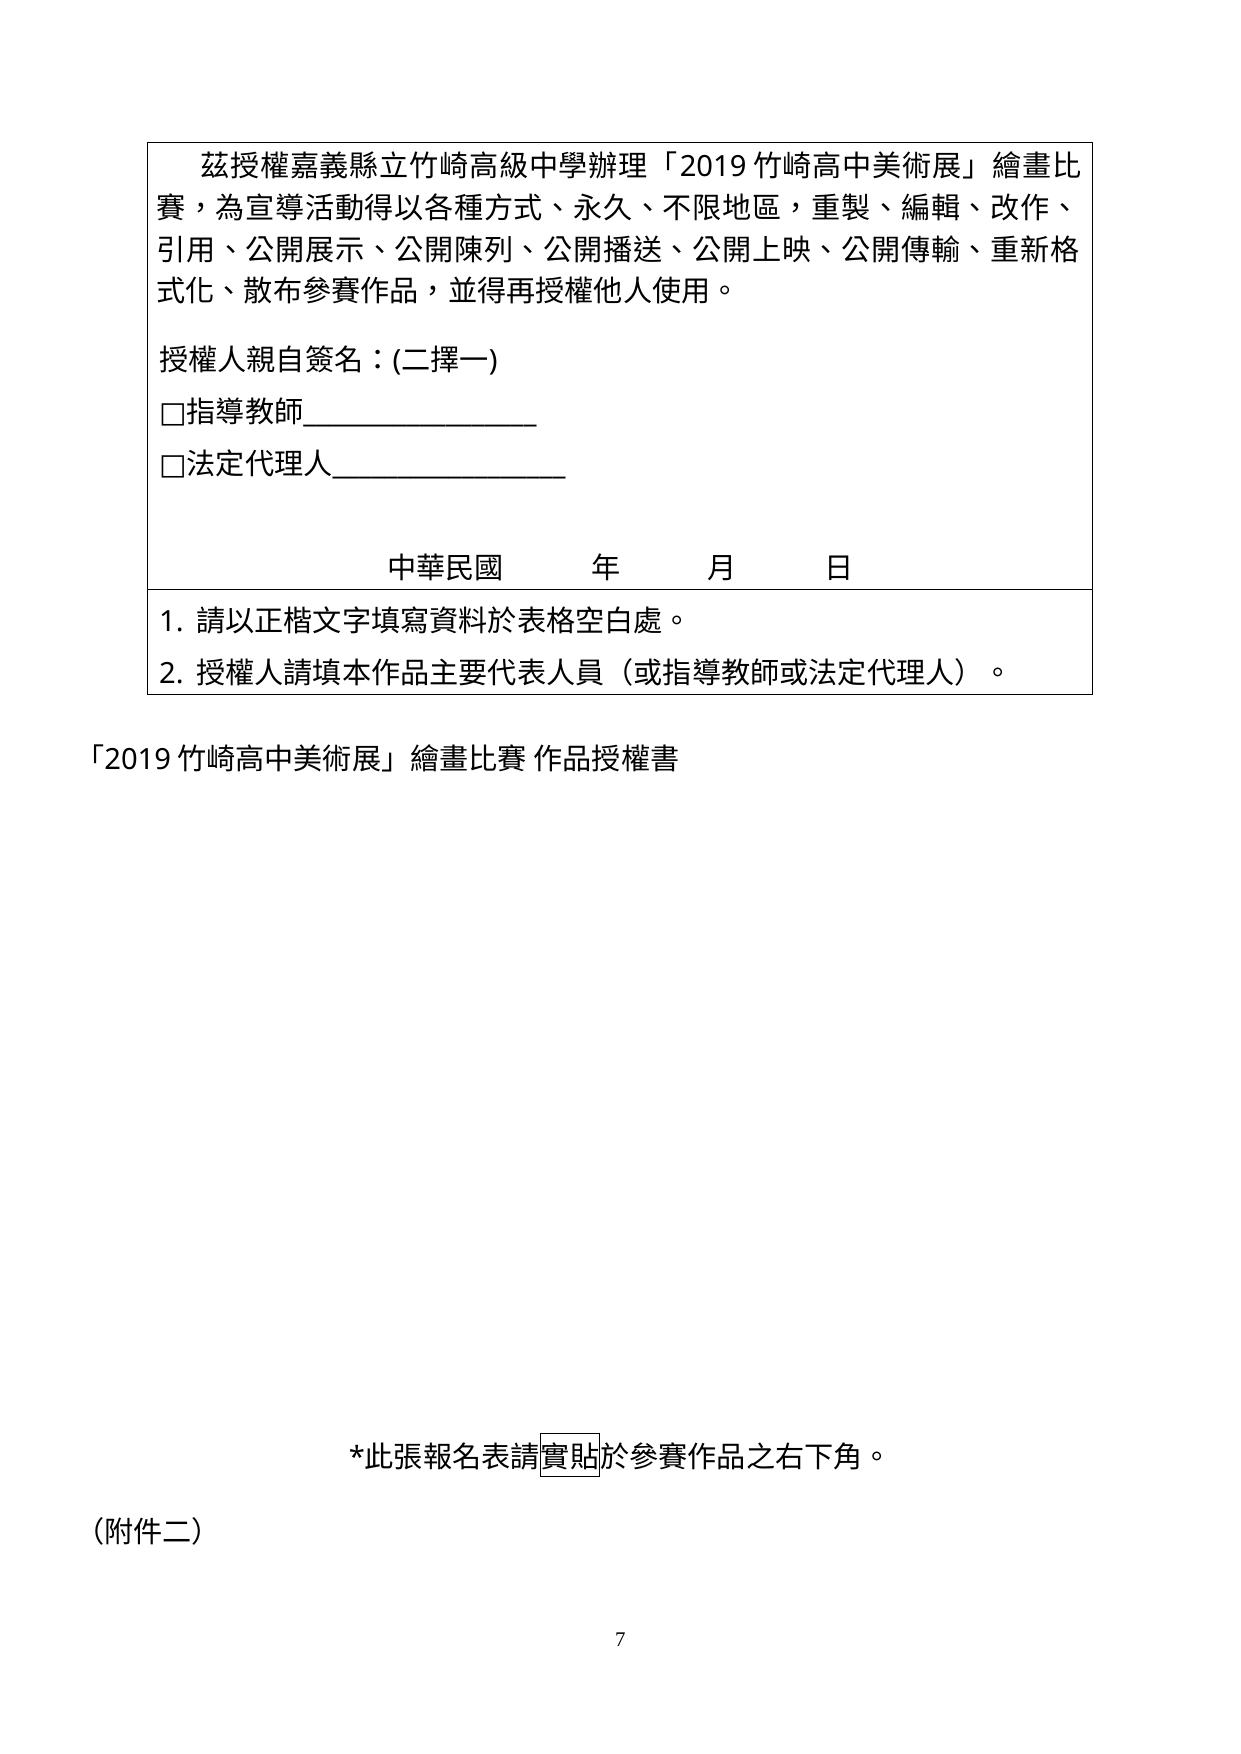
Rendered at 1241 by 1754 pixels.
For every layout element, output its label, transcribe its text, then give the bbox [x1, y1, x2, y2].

text 「2019竹崎高中美術展」繪畫比賽 作品授權書 [75, 82, 1165, 794]
table_cell 請以正楷文字填寫資料於表格空白處。 授權人請填本作品主要代表人員（或指導教師或法定代理人）。 [148, 590, 1092, 694]
text （附件二） [75, 1492, 1165, 1567]
text *此張報名表請實貼於參賽作品之右下角。 [75, 1417, 1165, 1492]
table_header 茲授權嘉義縣立竹崎高級中學辦理「2019竹崎高中美術展」繪畫比賽，為宣導活動得以各種方式、永久、不限地區，重製、編輯、改作、引用、公開展示、公開陳列、公開播送、公開上映、公開傳輸、重新格式化、散布參賽作品，並得再授權他人使用。 授權人親自簽名：(二擇一) □指導教師__________________ □法定代理人__________________ 中華民國 年 月 日 [148, 143, 1092, 589]
